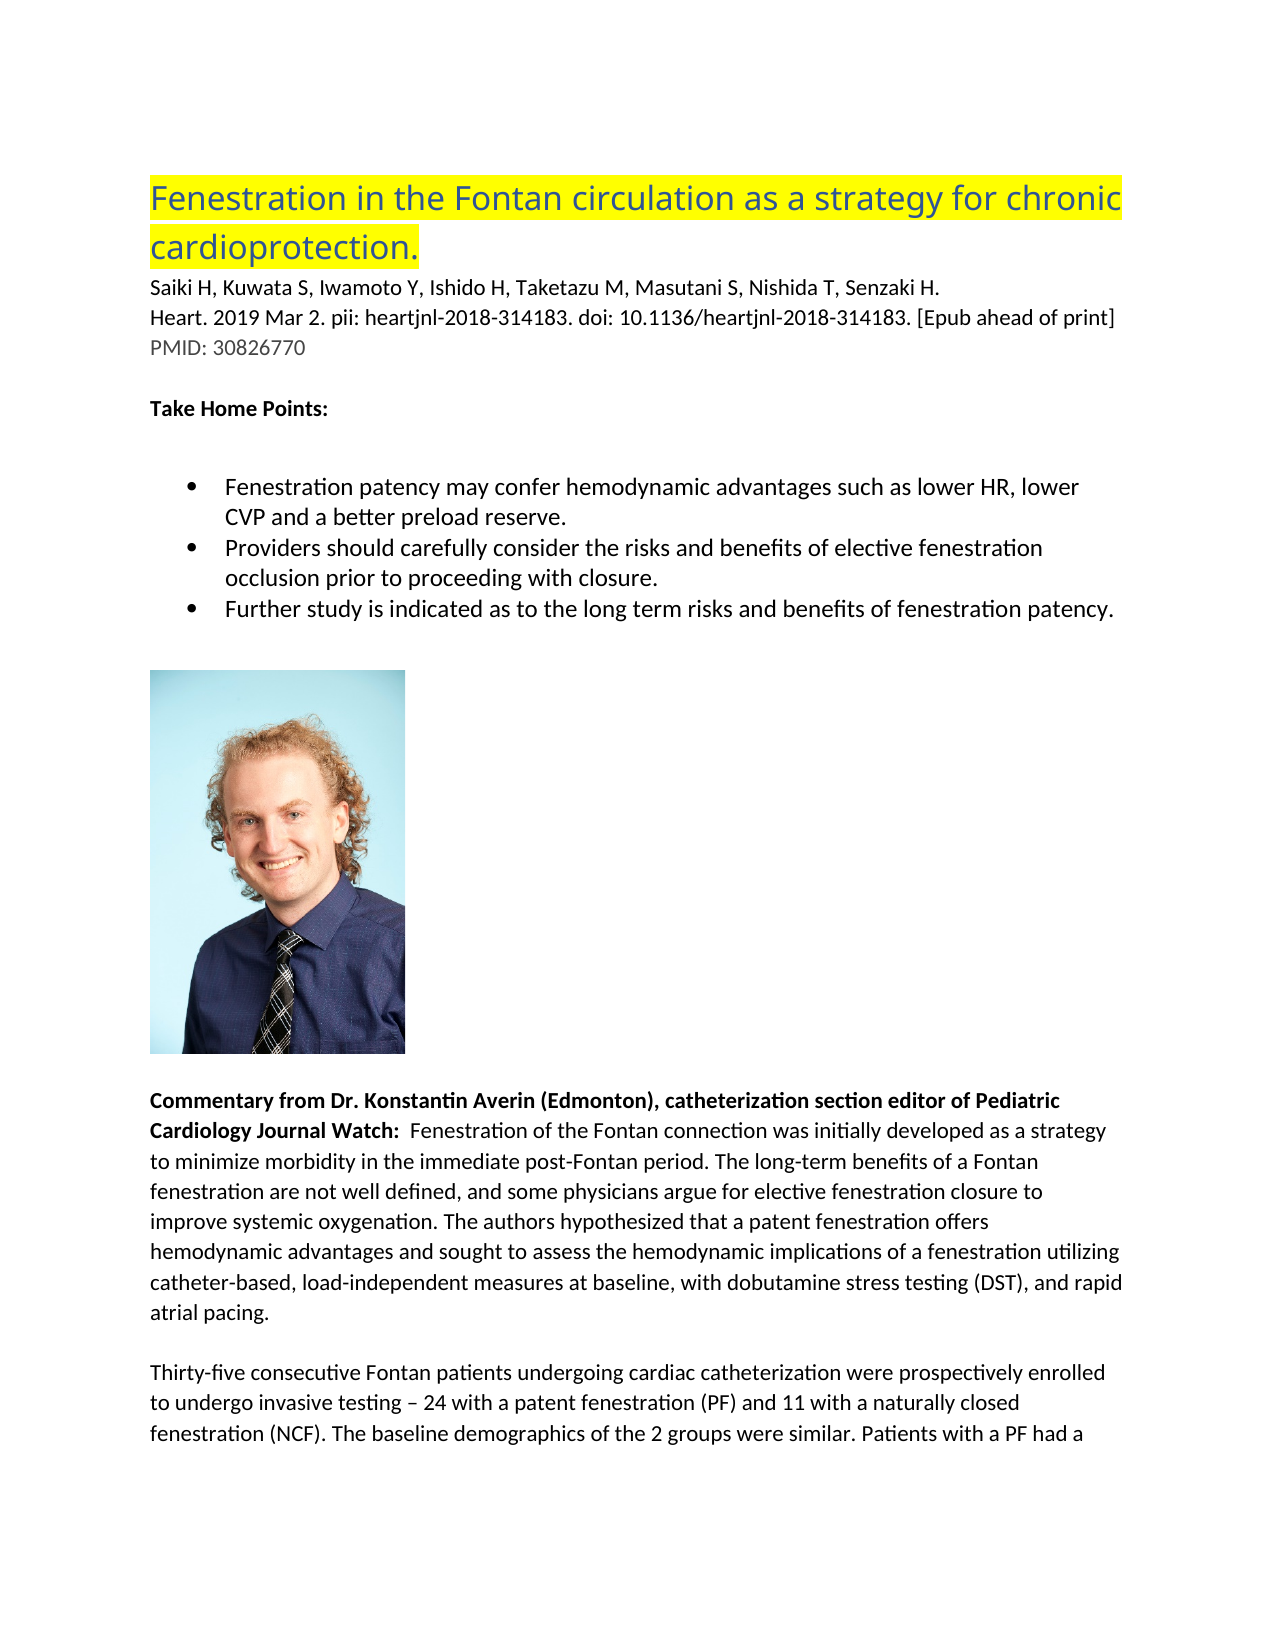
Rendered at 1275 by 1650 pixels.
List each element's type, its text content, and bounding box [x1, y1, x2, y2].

text Saiki H, Kuwata S, Iwamoto Y, Ishido H, Taketazu M, Masutani S, Nishida T, Senzaki H. [150, 273, 1125, 301]
list Providers should carefully consider the risks and benefits of elective fenestration occlusion prior to proceeding with closure. [187, 532, 1125, 593]
subtitle Fenestration in the Fontan circulation as a strategy for chronic cardioprotection. [150, 175, 1125, 269]
picture [150, 670, 406, 1054]
list Fenestration patency may confer hemodynamic advantages such as lower HR, lower CVP and a better preload reserve. [187, 471, 1125, 532]
list Further study is indicated as to the long term risks and benefits of fenestration patency. [187, 593, 1125, 623]
text PMID: 30826770 [150, 333, 1125, 361]
text Commentary from Dr. Konstantin Averin (Edmonton), catheterization section editor of Pediatric Cardiology Journal Watch: Fenestration of the Fontan connection was initially developed as a strategy to minimize morbidity in the immediate post-Fontan period. The long-term benefits of a Fontan fenestration are not well defined, and some physicians argue for elective fenestration closure to improve systemic oxygenation. The authors hypothesized that a patent fenestration offers hemodynamic advantages and sought to assess the hemodynamic implications of a fenestration utilizing catheter-based, load-independent measures at baseline, with dobutamine stress testing (DST), and rapid atrial pacing. [150, 1086, 1125, 1326]
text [150, 1358, 1125, 1447]
text Take Home Points: [150, 394, 1125, 422]
text Heart. 2019 Mar 2. pii: heartjnl-2018-314183. doi: 10.1136/heartjnl-2018-314183. [Epub ahead of print] [150, 303, 1125, 331]
